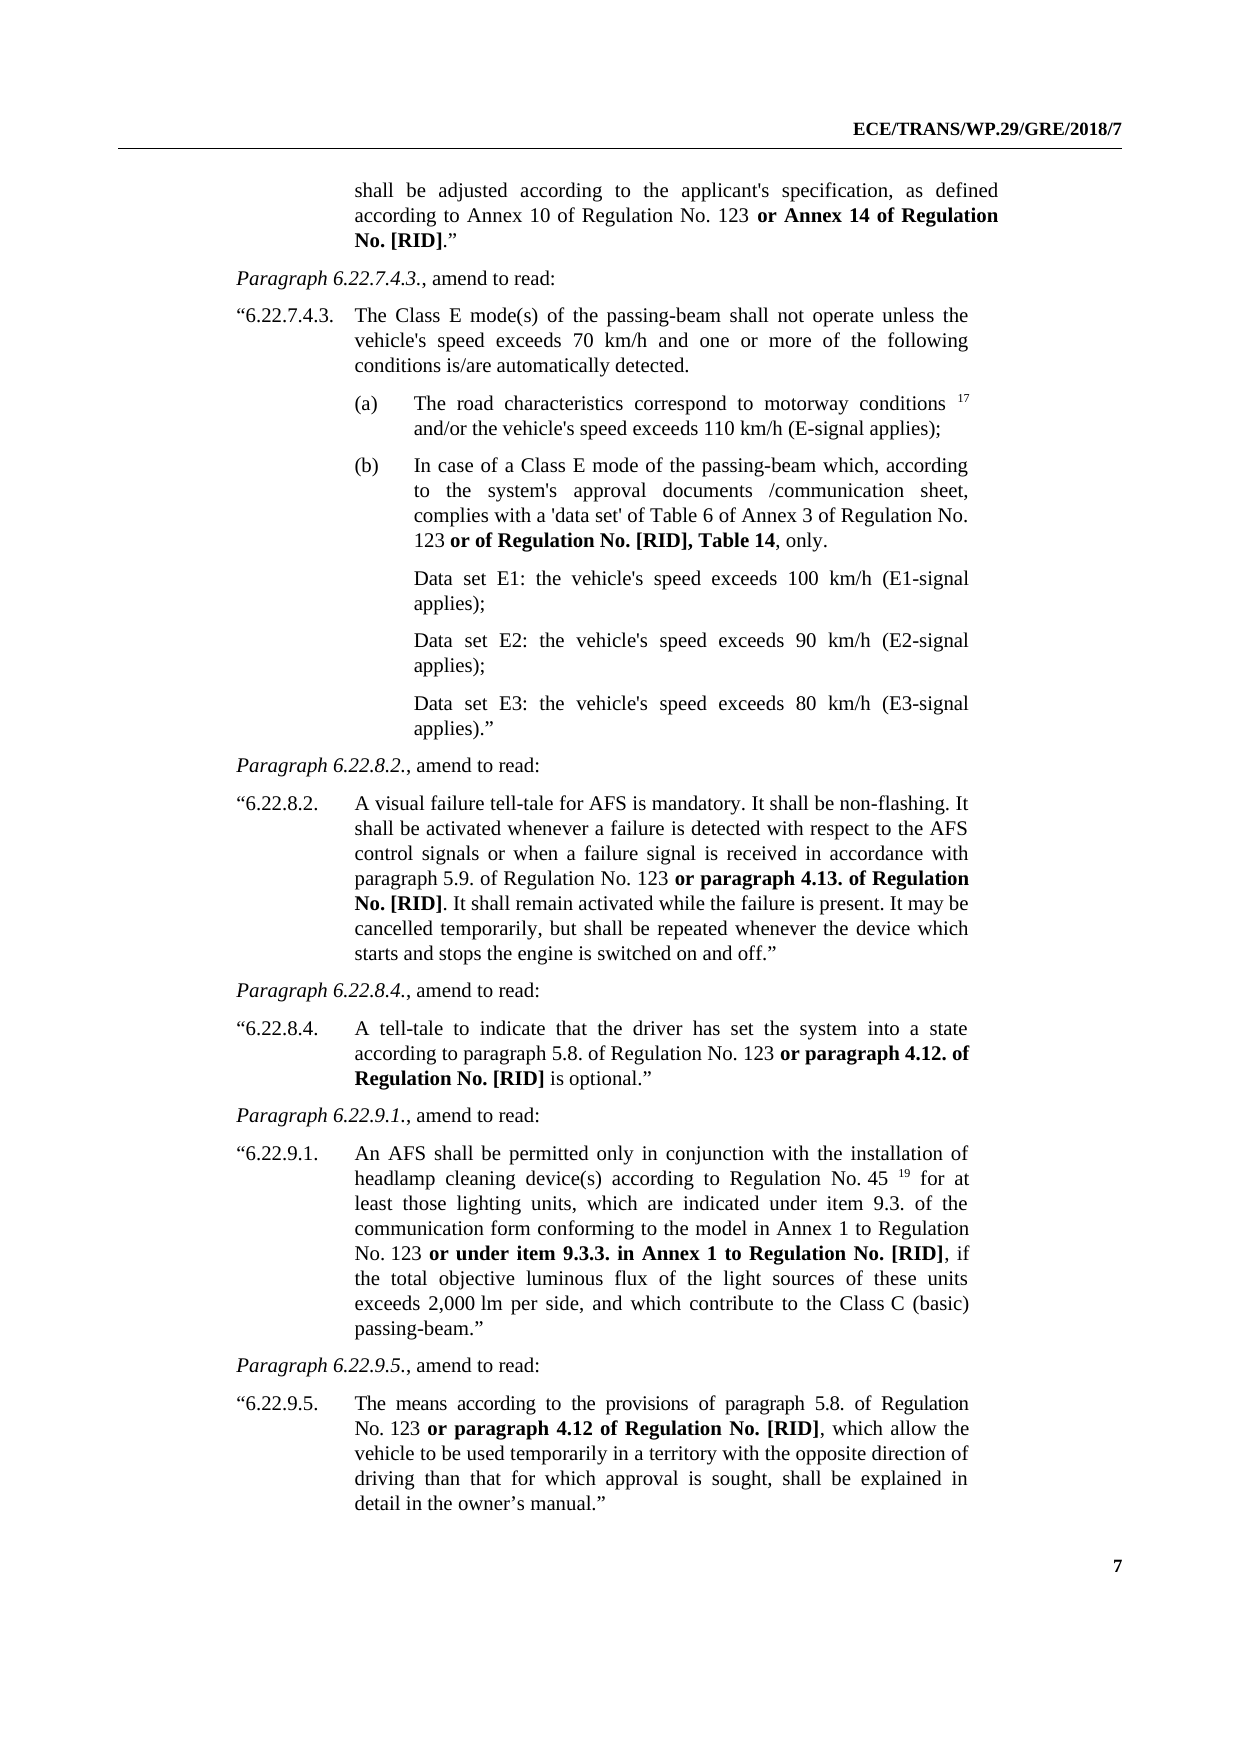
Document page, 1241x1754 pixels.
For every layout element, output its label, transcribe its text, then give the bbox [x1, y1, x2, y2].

text Paragraph 6.22.9.1., amend to read: [236, 1102, 969, 1127]
text “6.22.9.1. An AFS shall be permitted only in conjunction with the installation of headlamp cleaning device(s) according to Regulation No. 45 19 for at least those lighting units, which are indicated under item 9.3. of the communication form conforming to the model in Annex 1 to Regulation No. 123 or under item 9.3.3. in Annex 1 to Regulation No. [RID], if the total objective luminous flux of the light sources of these units exceeds 2,000 lm per side, and which contribute to the Class C (basic) passing-beam.” [236, 1140, 969, 1340]
text Data set E3: the vehicle's speed exceeds 80 km/h (E3-signal applies).” [413, 690, 969, 740]
text (b) In case of a Class E mode of the passing-beam which, according to the system's approval documents /communication sheet, complies with a 'data set' of Table 6 of Annex 3 of Regulation No. 123 or of Regulation No. [RID], Table 14, only. [354, 452, 969, 552]
text “6.22.9.5. The means according to the provisions of paragraph 5.8. of Regulation No. 123 or paragraph 4.12 of Regulation No. [RID], which allow the vehicle to be used temporarily in a territory with the opposite direction of driving than that for which approval is sought, shall be explained in detail in the owner’s manual.” [236, 1390, 969, 1515]
text Paragraph 6.22.8.2., amend to read: [236, 752, 969, 777]
text “6.22.7.4.3. The Class E mode(s) of the passing-beam shall not operate unless the vehicle's speed exceeds 70 km/h and one or more of the following conditions is/are automatically detected. [236, 302, 969, 377]
text “6.22.8.2. A visual failure tell-tale for AFS is mandatory. It shall be non-flashing. It shall be activated whenever a failure is detected with respect to the AFS control signals or when a failure signal is received in accordance with paragraph 5.9. of Regulation No. 123 or paragraph 4.13. of Regulation No. [RID]. It shall remain activated while the failure is present. It may be cancelled temporarily, but shall be repeated whenever the device which starts and stops the engine is switched on and off.” [236, 790, 969, 965]
text Data set E2: the vehicle's speed exceeds 90 km/h (E2-signal applies); [413, 627, 969, 677]
text Data set E1: the vehicle's speed exceeds 100 km/h (E1-signal applies); [413, 565, 969, 615]
text Paragraph 6.22.9.5., amend to read: [236, 1352, 969, 1377]
text (a) The road characteristics correspond to motorway conditions 17 and/or the vehicle's speed exceeds 110 km/h (E-signal applies); [354, 390, 969, 440]
text “6.22.8.4. A tell-tale to indicate that the driver has set the system into a state according to paragraph 5.8. of Regulation No. 123 or paragraph 4.12. of Regulation No. [RID] is optional.” [236, 1015, 969, 1090]
text Paragraph 6.22.8.4., amend to read: [236, 977, 969, 1002]
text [236, 177, 999, 252]
text Paragraph 6.22.7.4.3., amend to read: [236, 265, 969, 290]
